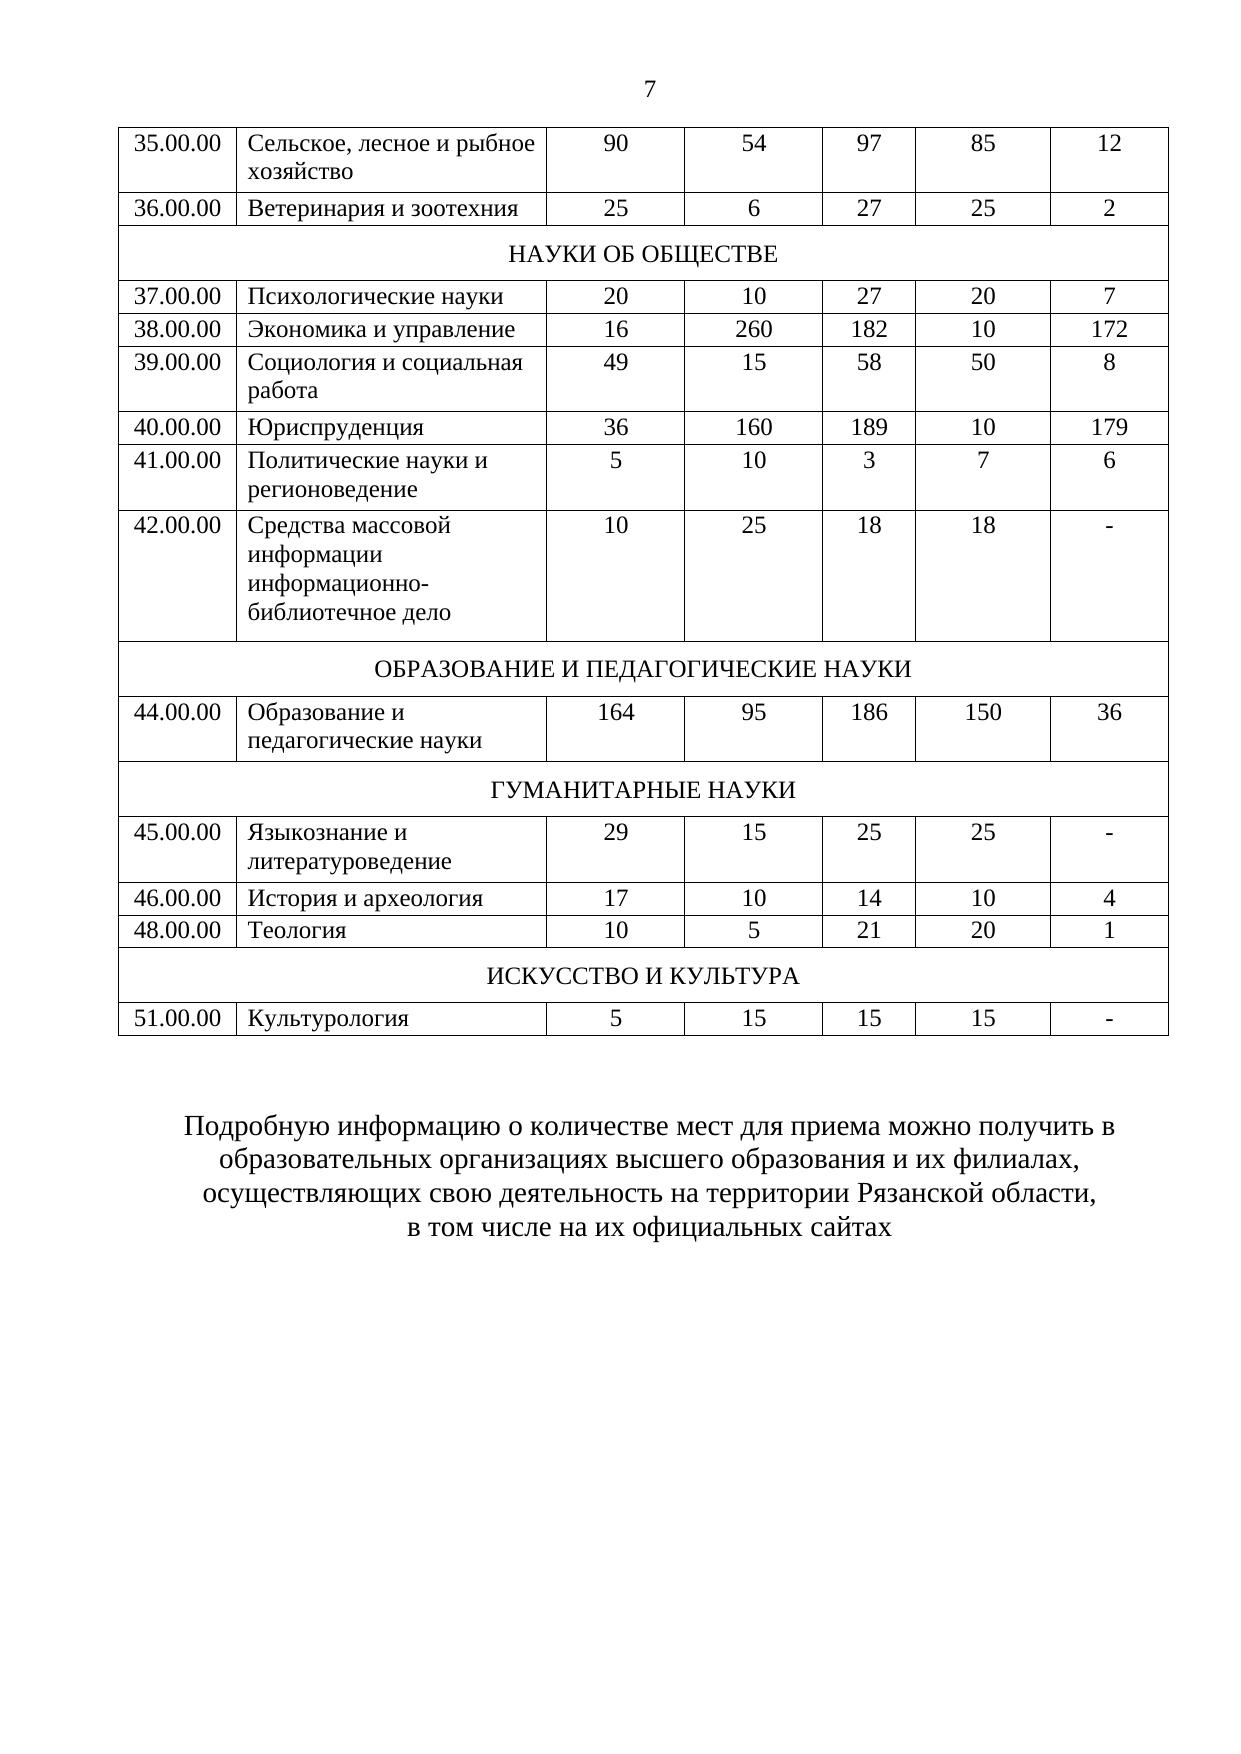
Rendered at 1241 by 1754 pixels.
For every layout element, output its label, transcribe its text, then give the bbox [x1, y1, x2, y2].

table_cell 85 [916, 128, 1050, 192]
table_cell 18 [823, 511, 915, 641]
table_cell 35.00.00 [119, 128, 236, 192]
table_cell 21 [823, 916, 915, 947]
table_cell 10 [547, 916, 684, 947]
table_cell 36 [1051, 697, 1168, 761]
table_cell Образование и педагогические науки [237, 697, 546, 761]
table_cell Экономика и управление [237, 314, 546, 346]
table_cell 39.00.00 [119, 347, 236, 411]
table_cell 5 [685, 916, 822, 947]
table_cell 90 [547, 128, 684, 192]
table_cell 10 [916, 412, 1050, 444]
table_cell 36 [547, 412, 684, 444]
table_cell 5 [547, 1003, 684, 1035]
table_cell 260 [685, 314, 822, 346]
table_cell 25 [547, 193, 684, 225]
table_cell Средства массовой информации информационно-библиотечное дело [237, 511, 546, 641]
table_cell Культурология [237, 1003, 546, 1035]
table_cell 25 [916, 193, 1050, 225]
table_cell 36.00.00 [119, 193, 236, 225]
table_cell 17 [547, 883, 684, 914]
table_cell 37.00.00 [119, 281, 236, 313]
table_cell НАУКИ ОБ ОБЩЕСТВЕ [119, 226, 1168, 280]
table_cell Сельское, лесное и рыбное хозяйство [237, 128, 546, 192]
table_cell Психологические науки [237, 281, 546, 313]
table_cell 1 [1051, 916, 1168, 947]
table_cell 4 [1051, 883, 1168, 914]
table_cell 42.00.00 [119, 511, 236, 641]
table_cell Ветеринария и зоотехния [237, 193, 546, 225]
table_cell 45.00.00 [119, 817, 236, 882]
table_cell 189 [823, 412, 915, 444]
table_cell 51.00.00 [119, 1003, 236, 1035]
table_cell 38.00.00 [119, 314, 236, 346]
table_cell 15 [685, 1003, 822, 1035]
table_cell 27 [823, 193, 915, 225]
table_cell 10 [685, 445, 822, 509]
table_cell 7 [916, 445, 1050, 509]
text Подробную информацию о количестве мест для приема можно получить в образовательных организациях высшего образования и их филиалах, осуществляющих свою деятельность на территории Рязанской области, [118, 1108, 1181, 1209]
table_cell Социология и социальная работа [237, 347, 546, 411]
table_cell 50 [916, 347, 1050, 411]
table_cell 150 [916, 697, 1050, 761]
table_cell 10 [916, 314, 1050, 346]
table_cell 20 [916, 916, 1050, 947]
table_cell 25 [916, 817, 1050, 882]
table_cell 12 [1051, 128, 1168, 192]
table_cell Политические науки и регионоведение [237, 445, 546, 509]
table_cell 6 [685, 193, 822, 225]
text в том числе на их официальных сайтах [118, 1209, 1181, 1242]
table_cell 25 [685, 511, 822, 641]
table_cell Языкознание и литературоведение [237, 817, 546, 882]
table_cell 186 [823, 697, 915, 761]
table_cell 7 [1051, 281, 1168, 313]
table_cell 20 [916, 281, 1050, 313]
table_cell ГУМАНИТАРНЫЕ НАУКИ [119, 762, 1168, 816]
table_cell 164 [547, 697, 684, 761]
table_cell 15 [916, 1003, 1050, 1035]
table_cell 14 [823, 883, 915, 914]
table_cell 15 [823, 1003, 915, 1035]
table_cell 179 [1051, 412, 1168, 444]
table_cell 20 [547, 281, 684, 313]
table_cell 160 [685, 412, 822, 444]
table_cell 10 [685, 883, 822, 914]
table_cell - [1051, 817, 1168, 882]
table_cell История и археология [237, 883, 546, 914]
table_cell 15 [685, 817, 822, 882]
table_cell ИСКУССТВО И КУЛЬТУРА [119, 948, 1168, 1002]
table_cell - [1051, 511, 1168, 641]
table_cell ОБРАЗОВАНИЕ И ПЕДАГОГИЧЕСКИЕ НАУКИ [119, 642, 1168, 696]
table_cell 41.00.00 [119, 445, 236, 509]
table_cell 16 [547, 314, 684, 346]
table_cell 10 [916, 883, 1050, 914]
table_cell 25 [823, 817, 915, 882]
table_cell 6 [1051, 445, 1168, 509]
table_cell 2 [1051, 193, 1168, 225]
table_cell 95 [685, 697, 822, 761]
table_cell 172 [1051, 314, 1168, 346]
table_cell 29 [547, 817, 684, 882]
table_cell 48.00.00 [119, 916, 236, 947]
table_cell 46.00.00 [119, 883, 236, 914]
table_cell 10 [685, 281, 822, 313]
table_cell 18 [916, 511, 1050, 641]
table_cell Юриспруденция [237, 412, 546, 444]
table_cell 27 [823, 281, 915, 313]
table_cell 8 [1051, 347, 1168, 411]
table_cell 54 [685, 128, 822, 192]
table_cell Теология [237, 916, 546, 947]
table_cell 3 [823, 445, 915, 509]
table_cell 40.00.00 [119, 412, 236, 444]
table_cell - [1051, 1003, 1168, 1035]
table_cell 15 [685, 347, 822, 411]
table_cell 58 [823, 347, 915, 411]
table_cell 97 [823, 128, 915, 192]
table_cell 182 [823, 314, 915, 346]
table_cell 5 [547, 445, 684, 509]
table_cell 10 [547, 511, 684, 641]
table_cell 44.00.00 [119, 697, 236, 761]
table_cell 49 [547, 347, 684, 411]
